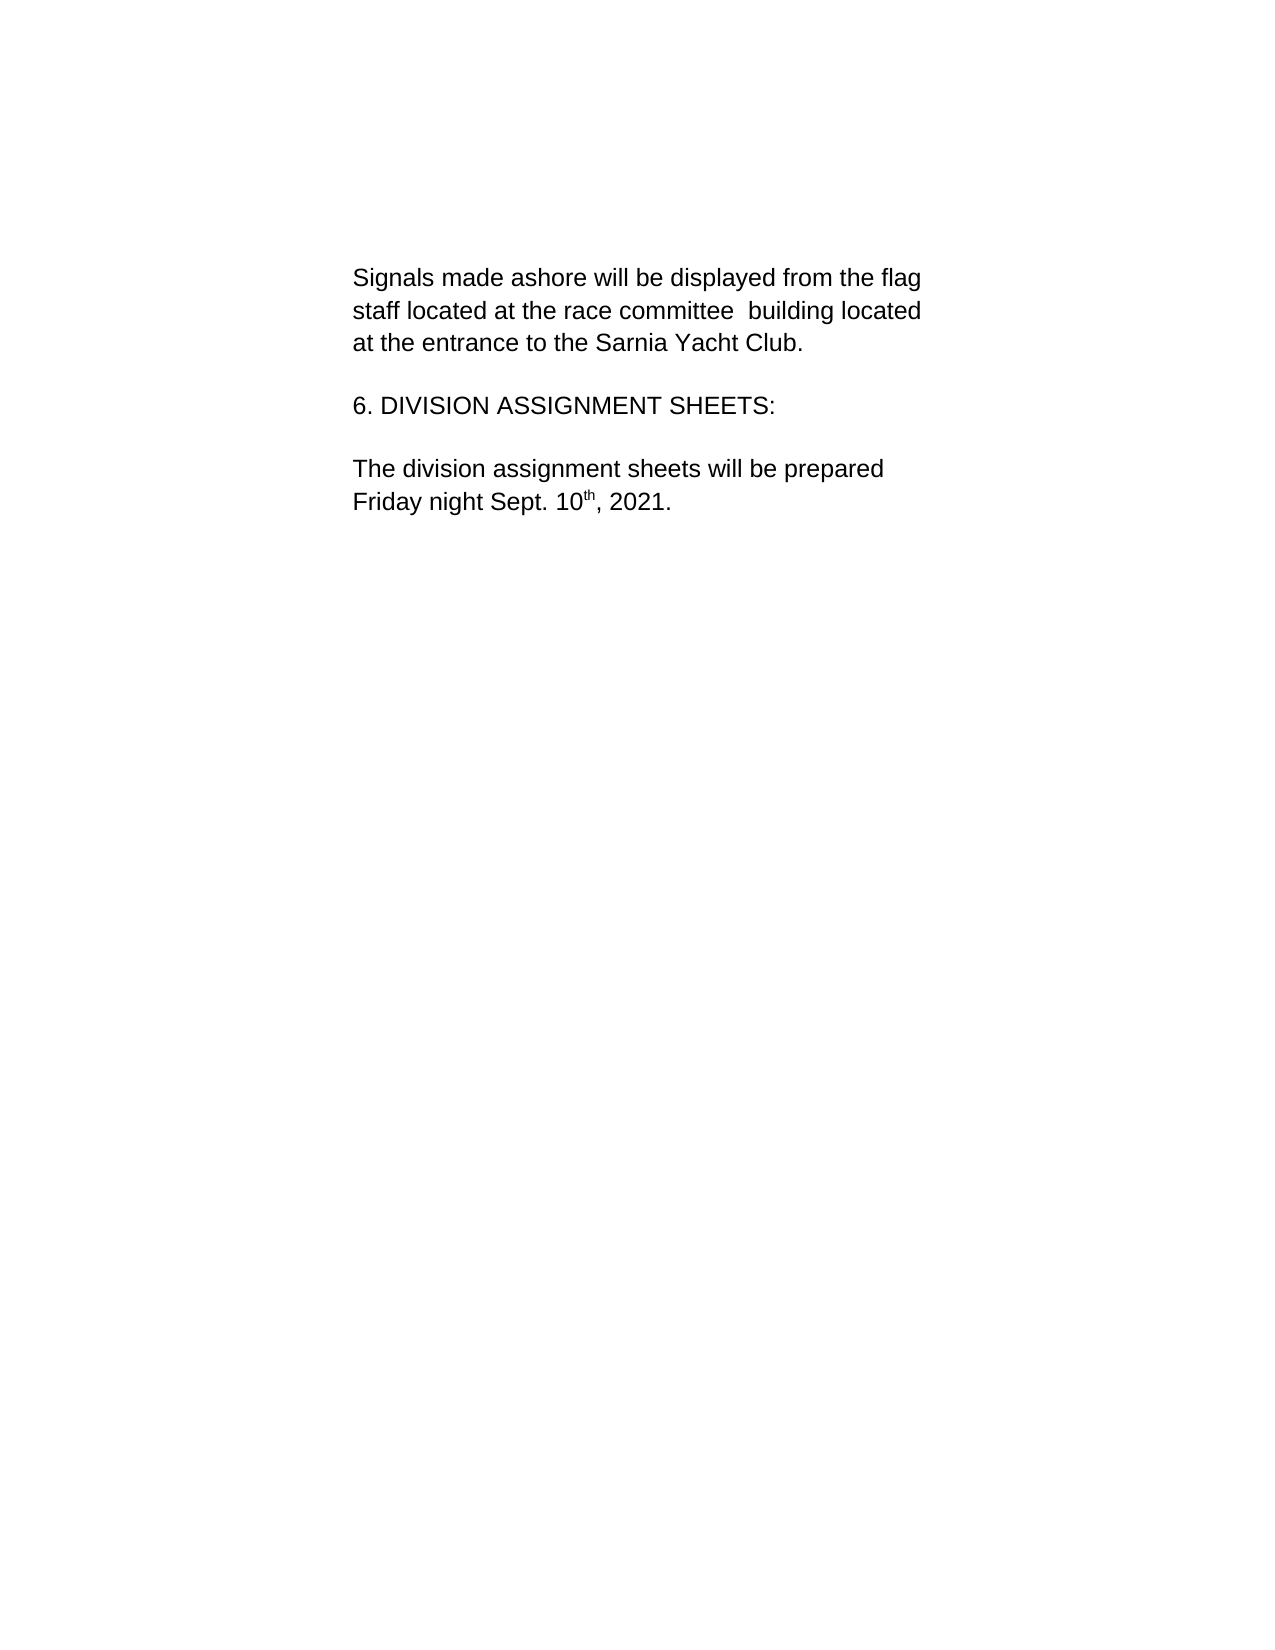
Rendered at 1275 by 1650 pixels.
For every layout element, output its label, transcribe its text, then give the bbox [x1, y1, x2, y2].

text 6. DIVISION ASSIGNMENT SHEETS: [352, 391, 941, 420]
text The division assignment sheets will be prepared Friday night Sept. 10th, 2021. [352, 454, 941, 515]
text Signals made ashore will be displayed from the flag staff located at the race committee building located at the entrance to the Sarnia Yacht Club. [352, 263, 941, 357]
